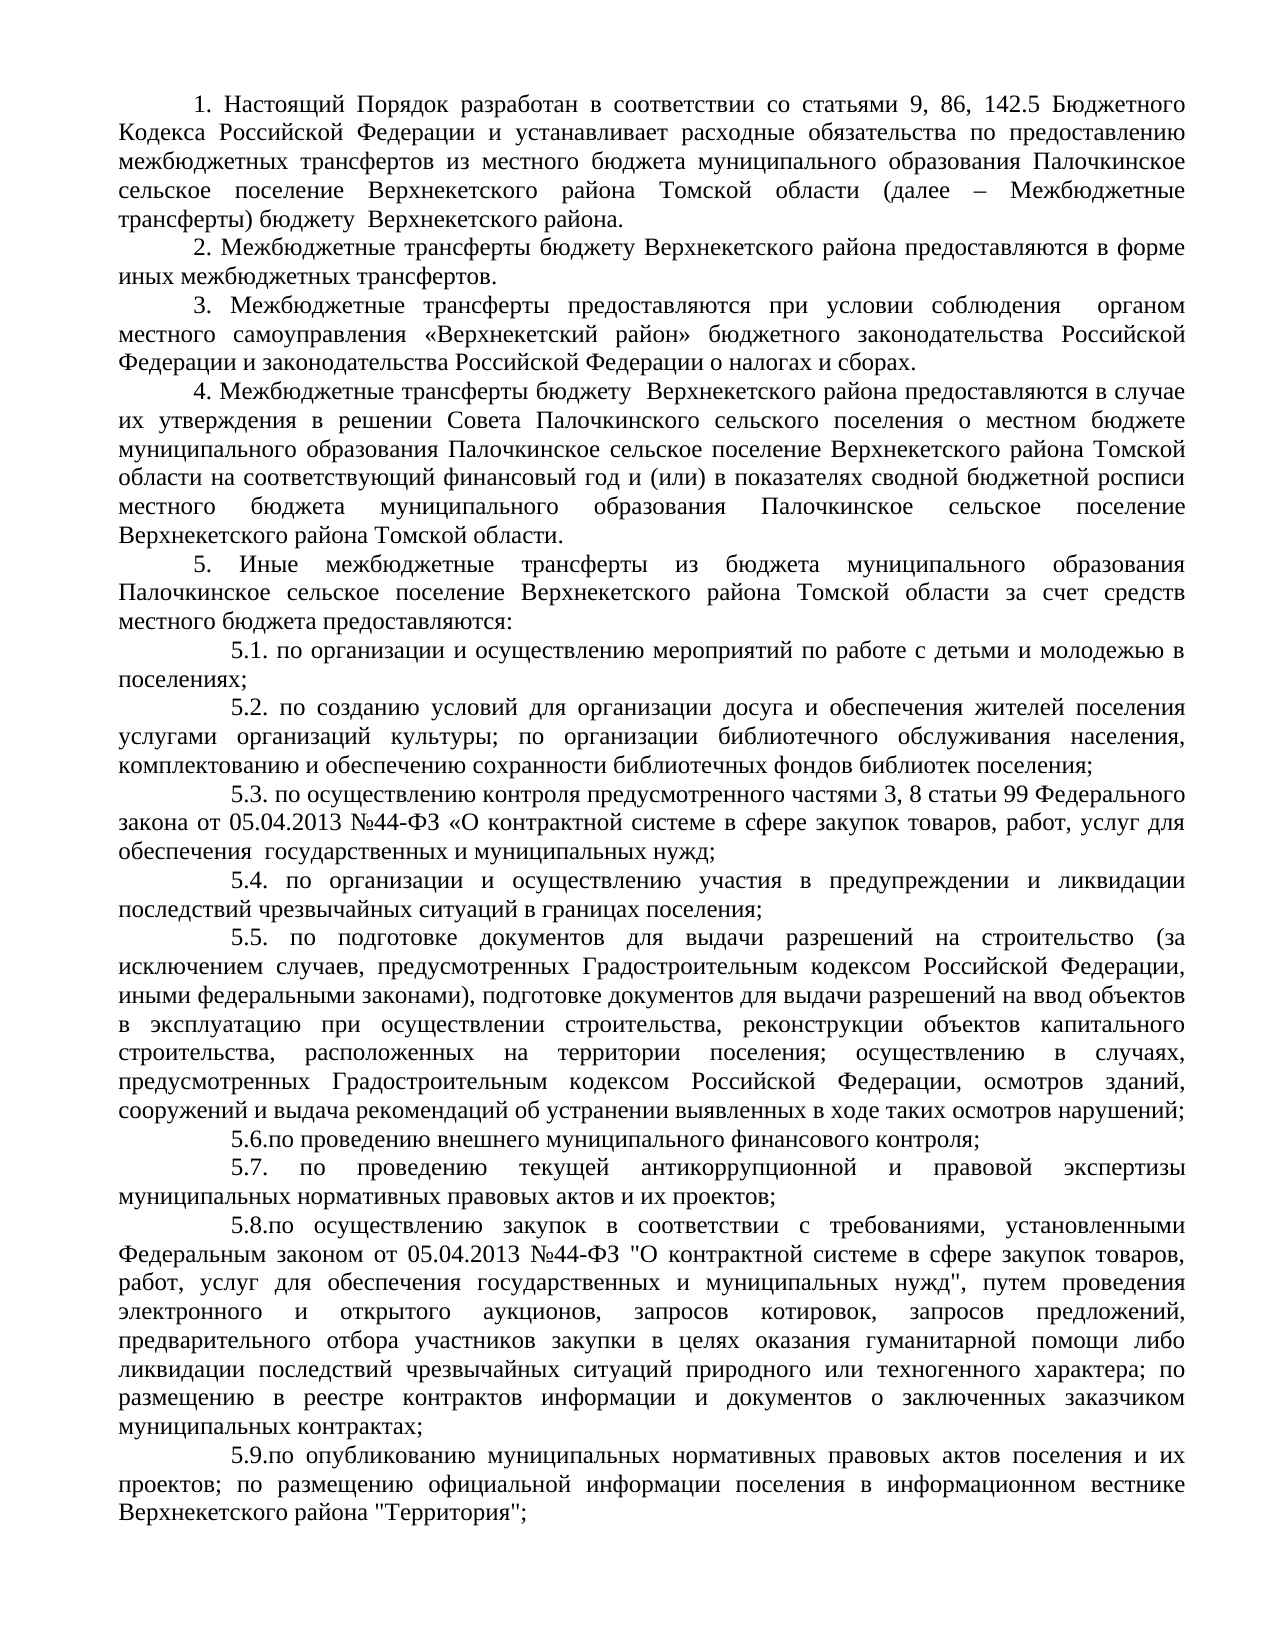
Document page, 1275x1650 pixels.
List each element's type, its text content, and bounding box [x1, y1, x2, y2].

text 5.1. по организации и осуществлению мероприятий по работе с детьми и молодежью в поселениях; [118, 635, 1186, 692]
text 5.3. по осуществлению контроля предусмотренного частями 3, 8 статьи 99 Федерального закона от 05.04.2013 №44-ФЗ «О контрактной системе в сфере закупок товаров, работ, услуг для обеспечения государственных и муниципальных нужд; [118, 779, 1186, 865]
text 3. Межбюджетные трансферты предоставляются при условии соблюдения органом местного самоуправления «Верхнекетский район» бюджетного законодательства Российской Федерации и законодательства Российской Федерации о налогах и сборах. [118, 290, 1186, 376]
text 5.9.по опубликованию муниципальных нормативных правовых актов поселения и их проектов; по размещению официальной информации поселения в информационном вестнике Верхнекетского района "Территория"; [118, 1440, 1186, 1526]
text 1. Настоящий Порядок разработан в соответствии со статьями 9, 86, 142.5 Бюджетного Кодекса Российской Федерации и устанавливает расходные обязательства по предоставлению межбюджетных трансфертов из местного бюджета муниципального образования Палочкинское сельское поселение Верхнекетского района Томской области (далее – Межбюджетные трансферты) бюджету Верхнекетского района. [118, 89, 1186, 232]
text 5.8.по осуществлению закупок в соответствии с требованиями, установленными Федеральным законом от 05.04.2013 №44-ФЗ "О контрактной системе в сфере закупок товаров, работ, услуг для обеспечения государственных и муниципальных нужд", путем проведения электронного и открытого аукционов, запросов котировок, запросов предложений, предварительного отбора участников закупки в целях оказания гуманитарной помощи либо ликвидации последствий чрезвычайных ситуаций природного или техногенного характера; по размещению в реестре контрактов информации и документов о заключенных заказчиком муниципальных контрактах; [118, 1210, 1186, 1440]
text 5.2. по созданию условий для организации досуга и обеспечения жителей поселения услугами организаций культуры; по организации библиотечного обслуживания населения, комплектованию и обеспечению сохранности библиотечных фондов библиотек поселения; [118, 692, 1186, 779]
text 5.7. по проведению текущей антикоррупционной и правовой экспертизы муниципальных нормативных правовых актов и их проектов; [118, 1152, 1186, 1210]
text 2. Межбюджетные трансферты бюджету Верхнекетского района предоставляются в форме иных межбюджетных трансфертов. [118, 232, 1186, 290]
text 5. Иные межбюджетные трансферты из бюджета муниципального образования Палочкинское сельское поселение Верхнекетского района Томской области за счет средств местного бюджета предоставляются: [118, 549, 1186, 635]
text 5.5. по подготовке документов для выдачи разрешений на строительство (за исключением случаев, предусмотренных Градостроительным кодексом Российской Федерации, иными федеральными законами), подготовке документов для выдачи разрешений на ввод объектов в эксплуатацию при осуществлении строительства, реконструкции объектов капитального строительства, расположенных на территории поселения; осуществлению в случаях, предусмотренных Градостроительным кодексом Российской Федерации, осмотров зданий, сооружений и выдача рекомендаций об устранении выявленных в ходе таких осмотров нарушений; [118, 922, 1186, 1124]
text 5.6.по проведению внешнего муниципального финансового контроля; [118, 1124, 1186, 1152]
text 5.4. по организации и осуществлению участия в предупреждении и ликвидации последствий чрезвычайных ситуаций в границах поселения; [118, 865, 1186, 922]
text 4. Межбюджетные трансферты бюджету Верхнекетского района предоставляются в случае их утверждения в решении Совета Палочкинского сельского поселения о местном бюджете муниципального образования Палочкинское сельское поселение Верхнекетского района Томской области на соответствующий финансовый год и (или) в показателях сводной бюджетной росписи местного бюджета муниципального образования Палочкинское сельское поселение Верхнекетского района Томской области. [118, 376, 1186, 549]
